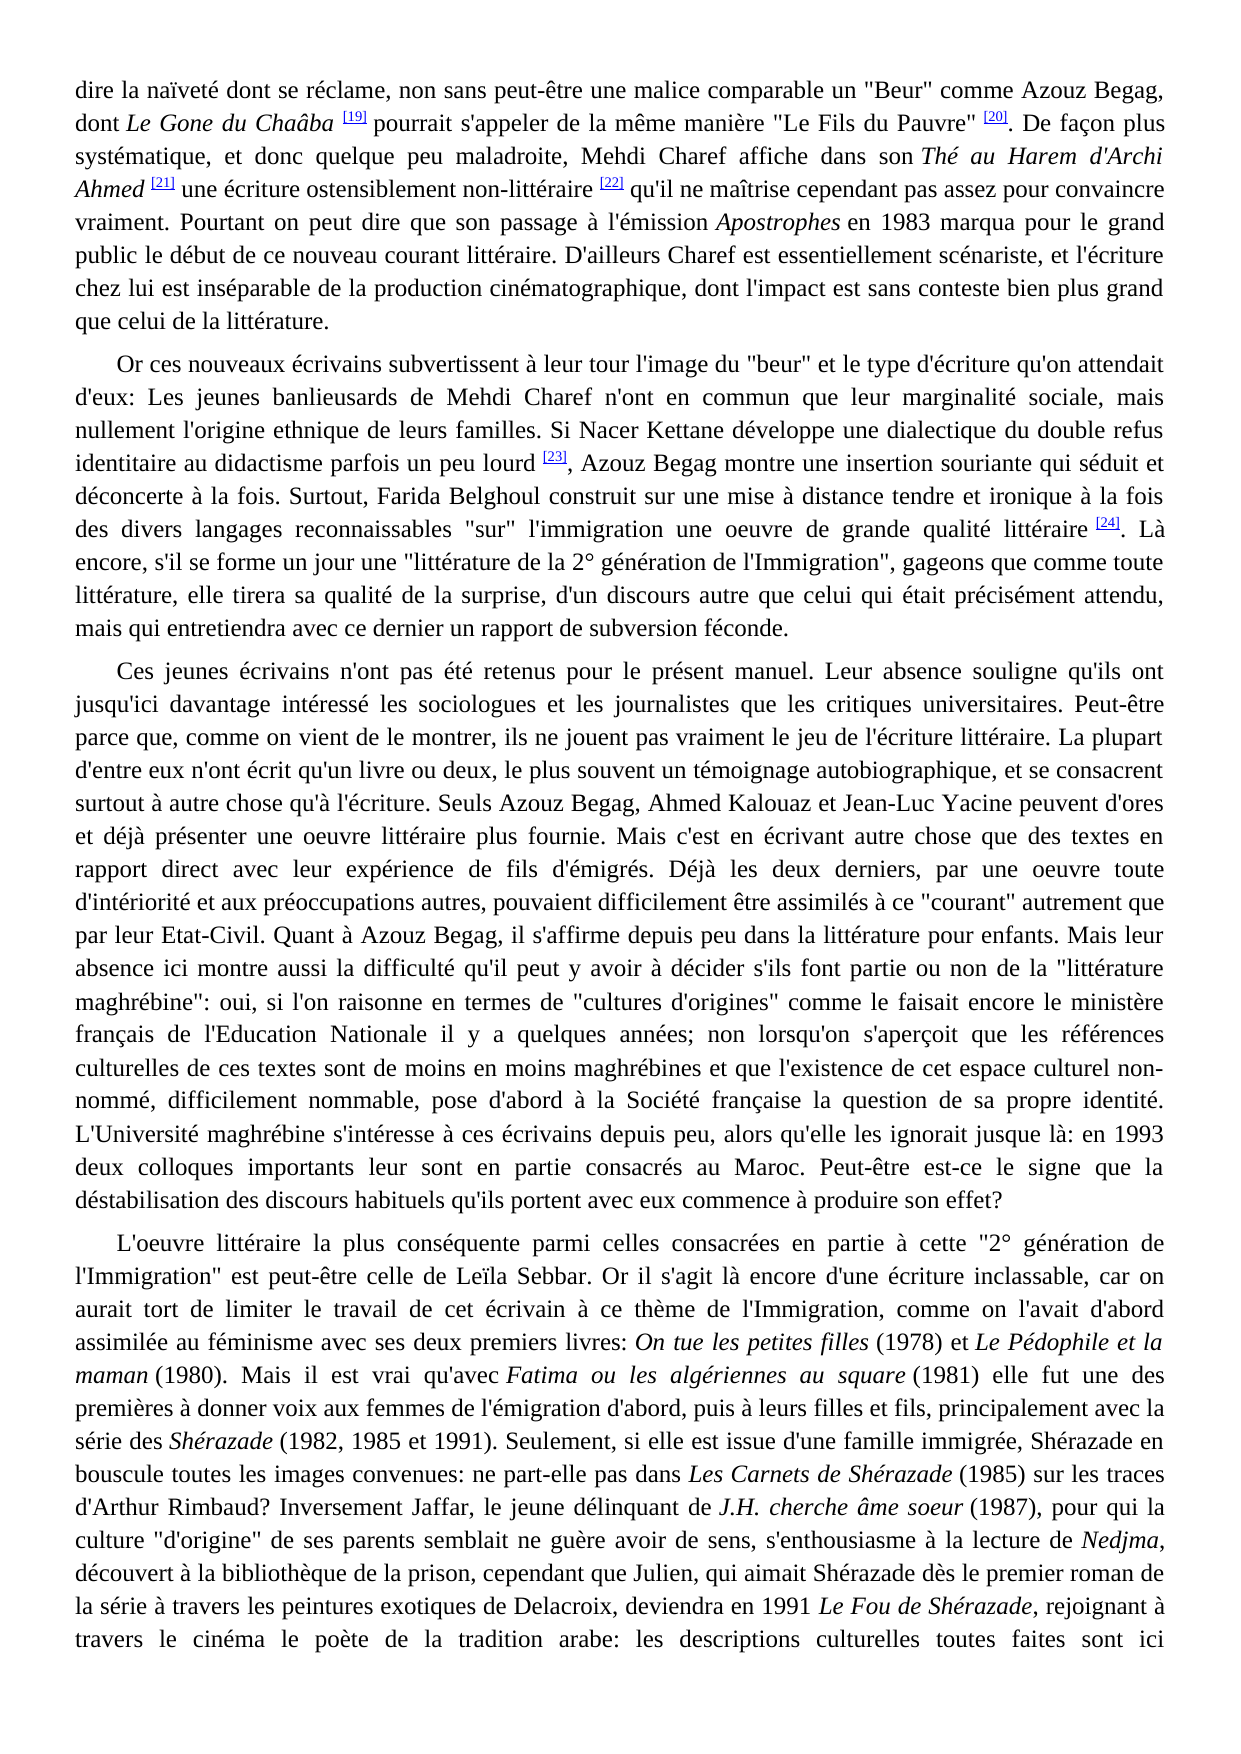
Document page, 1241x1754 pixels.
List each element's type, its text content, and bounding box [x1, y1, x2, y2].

text Ces jeunes écrivains n'ont pas été retenus pour le présent manuel. Leur absence souligne qu'ils ont jusqu'ici davantage intéressé les sociologues et les journalistes que les critiques universitaires. Peut-être parce que, comme on vient de le montrer, ils ne jouent pas vraiment le jeu de l'écriture littéraire. La plupart d'entre eux n'ont écrit qu'un livre ou deux, le plus souvent un témoignage autobiographique, et se consacrent surtout à autre chose qu'à l'écriture. Seuls Azouz Begag, Ahmed Kalouaz et Jean-Luc Yacine peuvent d'ores et déjà présenter une oeuvre littéraire plus fournie. Mais c'est en écrivant autre chose que des textes en rapport direct avec leur expérience de fils d'émigrés. Déjà les deux derniers, par une oeuvre toute d'intériorité et aux préoccupations autres, pouvaient difficilement être assimilés à ce "courant" autrement que par leur Etat-Civil. Quant à Azouz Begag, il s'affirme depuis peu dans la littérature pour enfants. Mais leur absence ici montre aussi la difficulté qu'il peut y avoir à décider s'ils font partie ou non de la "littérature maghrébine": oui, si l'on raisonne en termes de "cultures d'origines" comme le faisait encore le ministère français de l'Education Nationale il y a quelques années; non lorsqu'on s'aperçoit que les références culturelles de ces textes sont de moins en moins maghrébines et que l'existence de cet espace culturel non-nommé, difficilement nommable, pose d'abord à la Société française la question de sa propre identité. L'Université maghrébine s'intéresse à ces écrivains depuis peu, alors qu'elle les ignorait jusque là: en 1993 deux colloques importants leur sont en partie consacrés au Maroc. Peut-être est-ce le signe que la déstabilisation des discours habituels qu'ils portent avec eux commence à produire son effet? [75, 656, 1165, 1213]
text Or ces nouveaux écrivains subvertissent à leur tour l'image du "beur" et le type d'écriture qu'on attendait d'eux: Les jeunes banlieusards de Mehdi Charef n'ont en commun que leur marginalité sociale, mais nullement l'origine ethnique de leurs familles. Si Nacer Kettane développe une dialectique du double refus identitaire au didactisme parfois un peu lourd [23], Azouz Begag montre une insertion souriante qui séduit et déconcerte à la fois. Surtout, Farida Belghoul construit sur une mise à distance tendre et ironique à la fois des divers langages reconnaissables "sur" l'immigration une oeuvre de grande qualité littéraire [24]. Là encore, s'il se forme un jour une "littérature de la 2° génération de l'Immigration", gageons que comme toute littérature, elle tirera sa qualité de la surprise, d'un discours autre que celui qui était précisément attendu, mais qui entretiendra avec ce dernier un rapport de subversion féconde. [75, 349, 1165, 642]
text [75, 1228, 1165, 1653]
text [75, 75, 1165, 335]
